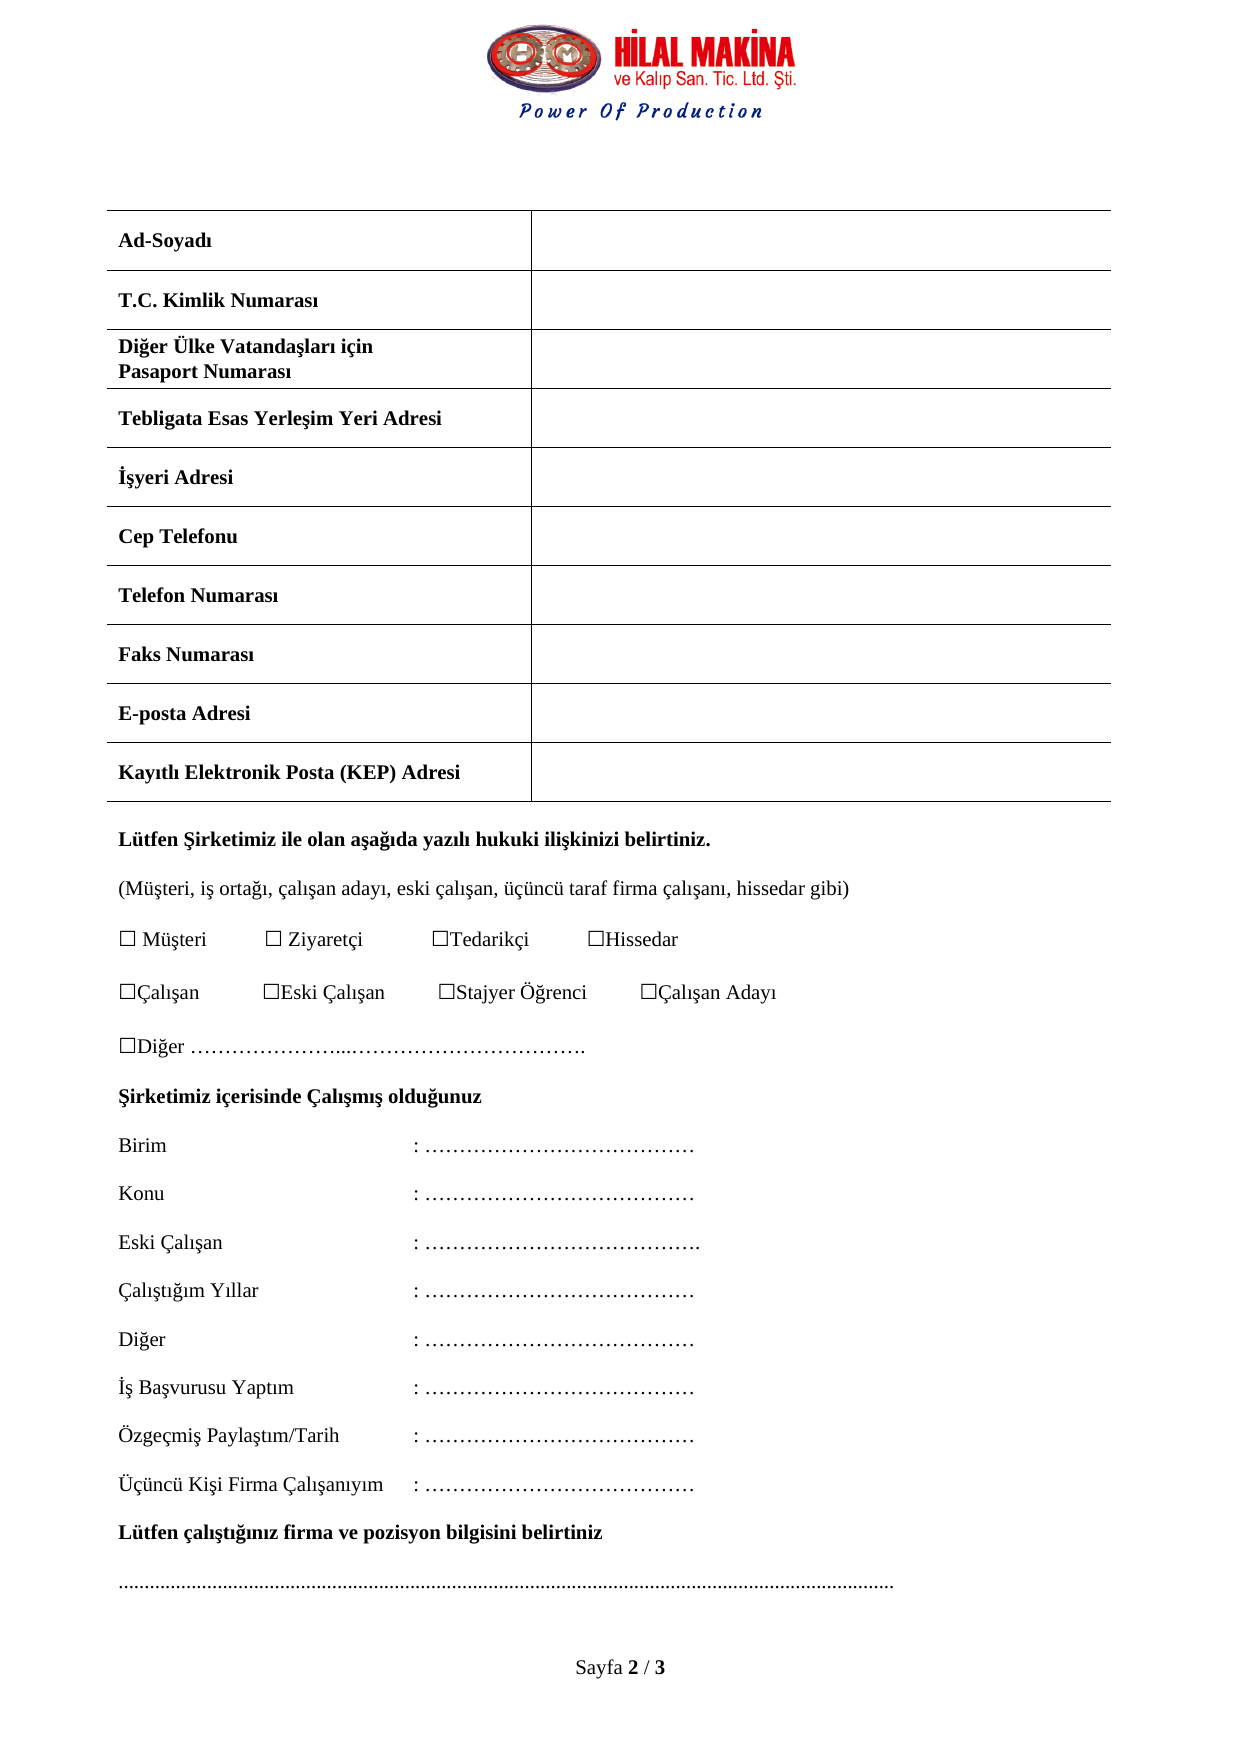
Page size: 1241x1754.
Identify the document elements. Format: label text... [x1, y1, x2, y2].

text ☐ Müşteri ☐ Ziyaretçi ☐Tedarikçi ☐Hissedar [118, 924, 1122, 952]
table_cell [532, 684, 1111, 742]
text Konu : ………………………………… [118, 1181, 1122, 1205]
table_cell [532, 389, 1111, 447]
table_cell [532, 271, 1111, 328]
text Çalıştığım Yıllar : ………………………………… [118, 1278, 1122, 1302]
text İş Başvurusu Yaptım : ………………………………… [118, 1375, 1122, 1399]
table_cell [532, 507, 1111, 565]
table_cell Tebligata Esas Yerleşim Yeri Adresi [107, 389, 531, 447]
text Lütfen çalıştığınız firma ve pozisyon bilgisini belirtiniz [118, 1520, 1122, 1544]
text Eski Çalışan : …………………………………. [118, 1229, 1122, 1254]
text Şirketimiz içerisinde Çalışmış olduğunuz [118, 1084, 1122, 1108]
text Birim : ………………………………… [118, 1133, 1122, 1157]
text Üçüncü Kişi Firma Çalışanıyım : ………………………………… [118, 1472, 1122, 1496]
table_cell [532, 566, 1111, 624]
table_cell [532, 625, 1111, 683]
text (Müşteri, iş ortağı, çalışan adayı, eski çalışan, üçüncü taraf firma çalışanı, hissedar gibi) [118, 876, 1122, 899]
table_cell [532, 743, 1111, 801]
text Diğer : ………………………………… [118, 1326, 1122, 1351]
picture [484, 17, 803, 129]
table_header [532, 211, 1111, 269]
table_cell E-posta Adresi [107, 684, 531, 742]
table_cell [532, 448, 1111, 506]
table_cell Telefon Numarası [107, 566, 531, 624]
table_cell T.C. Kimlik Numarası [107, 271, 531, 328]
table_cell Faks Numarası [107, 625, 531, 683]
text ..................................................................................................................................................... [118, 1569, 1122, 1593]
table_header Ad-Soyadı [107, 211, 531, 269]
text Lütfen Şirketimiz ile olan aşağıda yazılı hukuki ilişkinizi belirtiniz. [118, 827, 1122, 851]
text ☐Çalışan ☐Eski Çalışan ☐Stajyer Öğrenci ☐Çalışan Adayı [118, 977, 1122, 1006]
table_cell İşyeri Adresi [107, 448, 531, 506]
text ☐Diğer …………………...……………………………. [118, 1031, 1122, 1059]
table_cell Diğer Ülke Vatandaşları için Pasaport Numarası [107, 330, 531, 388]
text Özgeçmiş Paylaştım/Tarih : ………………………………… [118, 1423, 1122, 1447]
table_cell Cep Telefonu [107, 507, 531, 565]
table_cell [532, 330, 1111, 388]
table_cell Kayıtlı Elektronik Posta (KEP) Adresi [107, 743, 531, 801]
